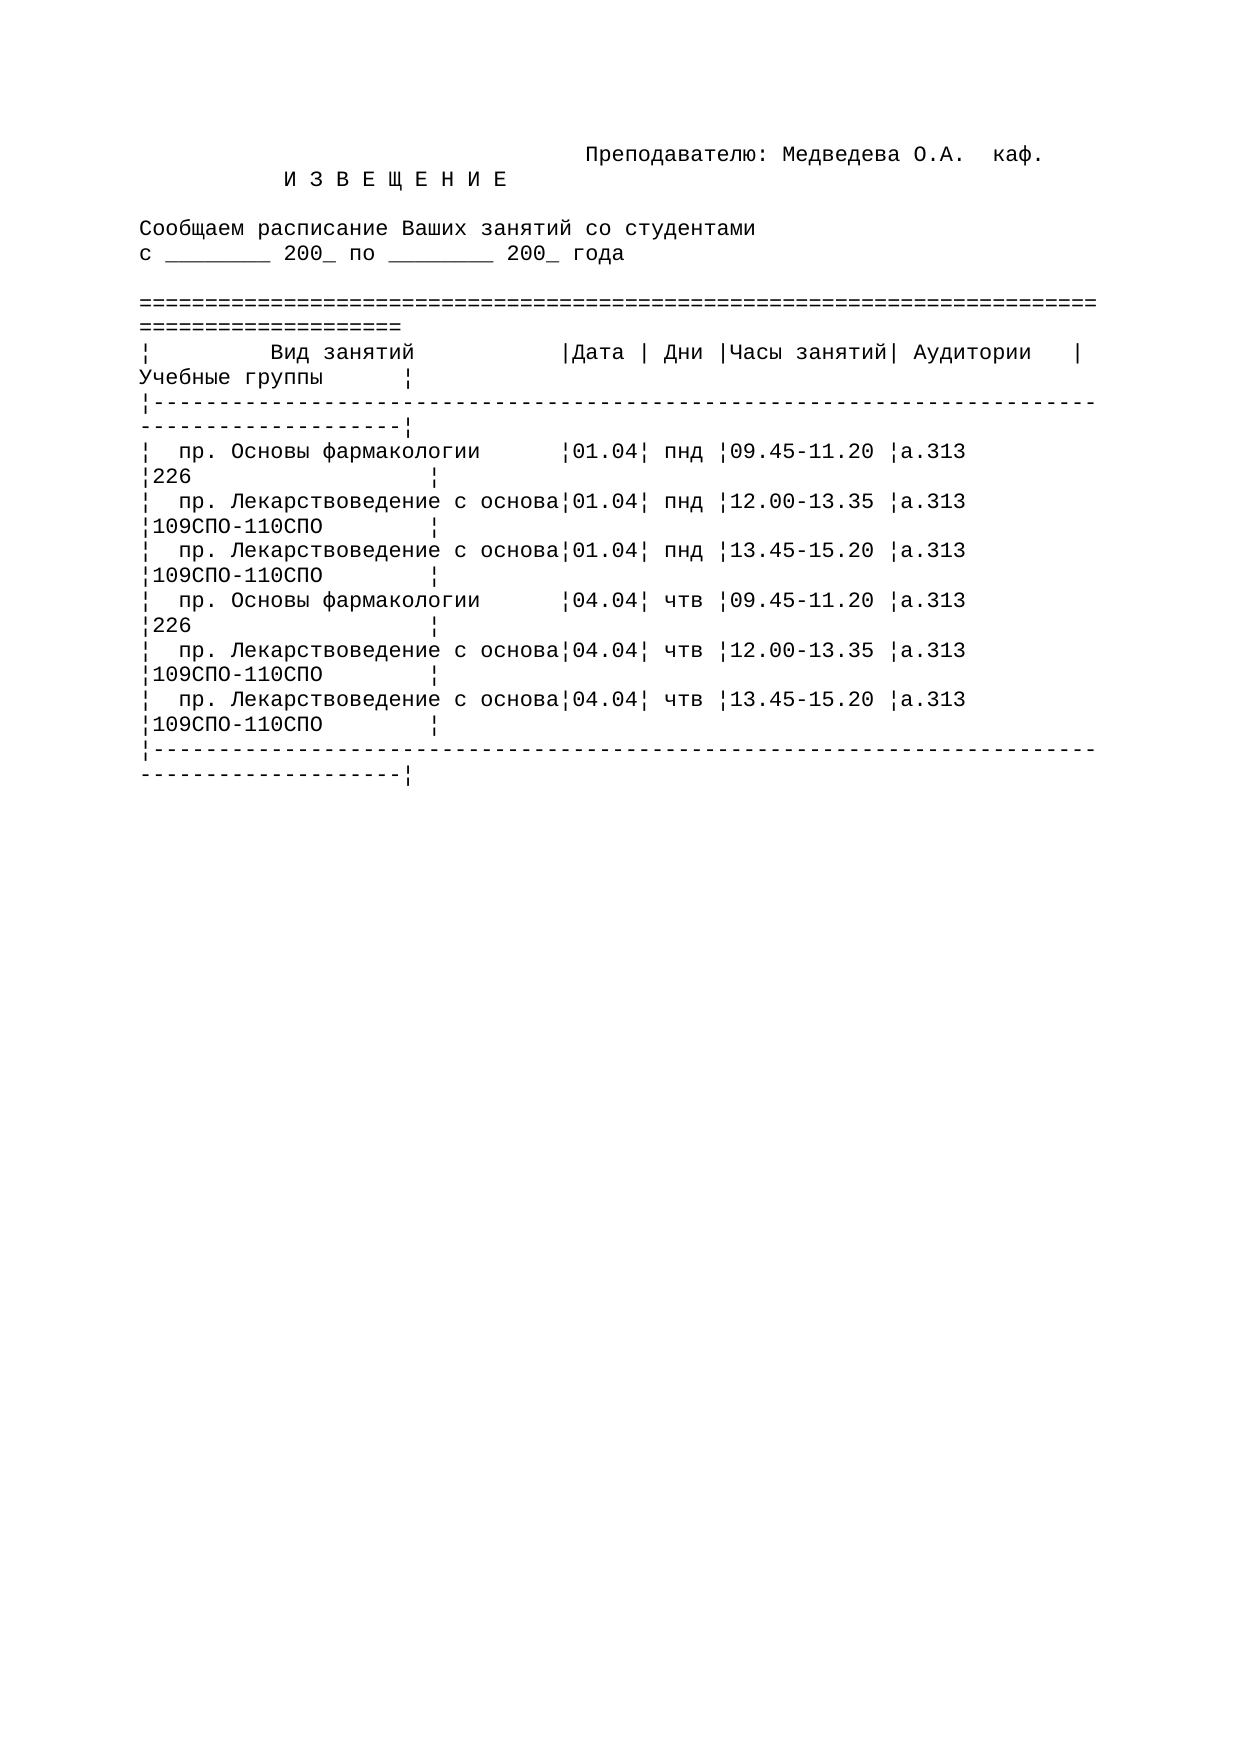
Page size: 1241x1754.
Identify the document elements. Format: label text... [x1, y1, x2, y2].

text Сообщаем расписание Ваших занятий со студентами [139, 217, 1101, 242]
text с ________ 200_ по ________ 200_ года [139, 242, 1101, 267]
text ¦ пр. Основы фармакологии ¦04.04¦ чтв ¦09.45-11.20 ¦а.313 ¦226 ¦ [139, 589, 1101, 639]
text ¦ пр. Основы фармакологии ¦01.04¦ пнд ¦09.45-11.20 ¦а.313 ¦226 ¦ [139, 440, 1101, 490]
text ¦ Вид занятий |Дата | Дни |Часы занятий| Аудитории | Учебные группы ¦ [139, 341, 1101, 391]
text ¦--------------------------------------------------------------------------------------------¦ [139, 738, 1101, 787]
text ¦ пр. Лекарствоведение с основа¦01.04¦ пнд ¦13.45-15.20 ¦а.313 ¦109СПО-110СПО ¦ [139, 539, 1101, 589]
text ¦ пр. Лекарствоведение с основа¦01.04¦ пнд ¦12.00-13.35 ¦а.313 ¦109СПО-110СПО ¦ [139, 490, 1101, 539]
text ¦--------------------------------------------------------------------------------------------¦ [139, 391, 1101, 440]
text ¦ пр. Лекарствоведение с основа¦04.04¦ чтв ¦13.45-15.20 ¦а.313 ¦109СПО-110СПО ¦ [139, 688, 1101, 738]
text ============================================================================================= [139, 292, 1101, 341]
text Преподавателю: Медведева О.А. каф. [139, 143, 1101, 168]
text И З В Е Щ Е Н И Е [139, 168, 1101, 192]
text ¦ пр. Лекарствоведение с основа¦04.04¦ чтв ¦12.00-13.35 ¦а.313 ¦109СПО-110СПО ¦ [139, 639, 1101, 688]
